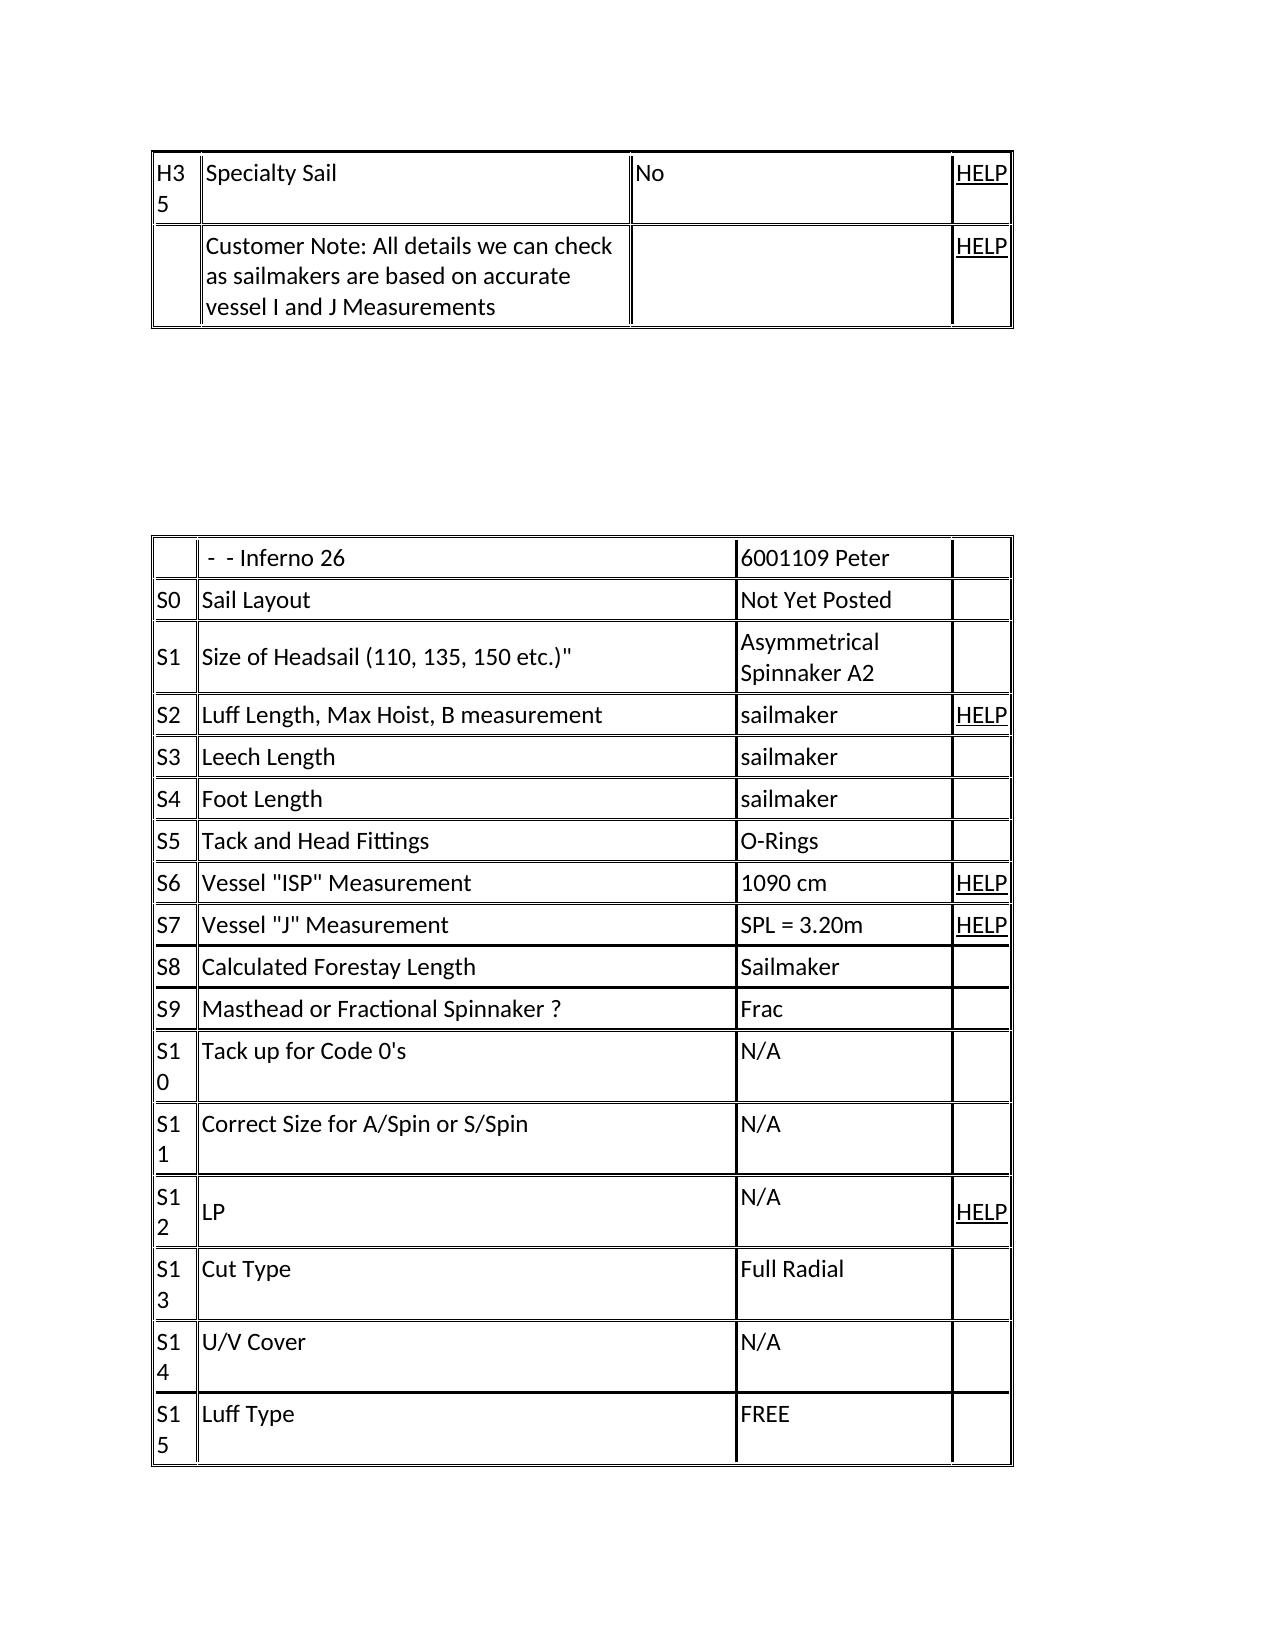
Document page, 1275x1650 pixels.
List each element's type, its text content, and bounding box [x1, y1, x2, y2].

table_header - - Inferno 26 [198, 538, 736, 577]
table_cell Not Yet Posted [738, 580, 951, 619]
table_cell S11 [152, 1101, 197, 1173]
table_cell S4 [152, 776, 197, 818]
table_cell sailmaker [738, 695, 951, 733]
table_cell [952, 1101, 1012, 1173]
table_cell HELP [952, 902, 1012, 944]
table_cell Foot Length [199, 779, 735, 818]
table_cell [631, 226, 952, 326]
table_cell Correct Size for A/Spin or S/Spin [199, 1104, 735, 1173]
table_cell H35 [154, 153, 201, 223]
table_cell N/A [738, 1177, 951, 1246]
table_cell [954, 944, 1010, 986]
table_cell S10 [154, 1028, 196, 1101]
table_cell S8 [154, 944, 196, 986]
table_cell U/V Cover [199, 1322, 735, 1391]
table_cell S15 [154, 1391, 197, 1464]
table_cell FREE [736, 1394, 952, 1464]
table_cell [152, 223, 201, 326]
table_cell HELP [952, 860, 1012, 902]
table_cell sailmaker [738, 737, 951, 776]
table_cell Size of Headsail (110, 135, 150 etc.)" [199, 622, 735, 691]
table_cell Luff Length, Max Hoist, B measurement [199, 695, 735, 733]
table_cell S1 [152, 619, 197, 691]
table_header [154, 538, 197, 577]
table_cell Calculated Forestay Length [199, 947, 735, 986]
table_cell Tack and Head Fittings [199, 821, 735, 860]
table_cell [954, 734, 1011, 776]
table_cell Luff Type [198, 1394, 736, 1464]
table_cell S7 [152, 902, 197, 944]
table_cell Sail Layout [199, 580, 735, 619]
table_cell Vessel "J" Measurement [199, 905, 735, 944]
table_cell N/A [738, 1104, 951, 1173]
table_cell S14 [154, 1319, 196, 1391]
table_cell No [631, 152, 952, 223]
table_header 6001109 Peter [736, 536, 952, 577]
table_cell S2 [154, 691, 196, 733]
table_cell [952, 577, 1012, 619]
table_cell S5 [152, 818, 197, 860]
table_cell Full Radial [738, 1249, 951, 1318]
table_cell SPL = 3.20m [738, 905, 951, 944]
table_cell [952, 776, 1012, 818]
table_cell 1090 cm [738, 863, 951, 902]
table_cell LP [199, 1177, 735, 1246]
table_cell [952, 1246, 1012, 1318]
table_cell [952, 1391, 1010, 1464]
table_cell O-Rings [738, 821, 951, 860]
table_cell Frac [738, 989, 951, 1028]
table_cell Sailmaker [738, 947, 951, 986]
table_cell N/A [738, 1322, 951, 1391]
table_cell S0 [152, 577, 197, 619]
table_cell HELP [952, 153, 1010, 223]
table_cell [952, 818, 1012, 860]
table_cell S9 [154, 986, 196, 1028]
table_cell sailmaker [738, 779, 951, 818]
table_cell [952, 619, 1012, 691]
table_cell [954, 1319, 1011, 1391]
table_cell Tack up for Code 0's [199, 1032, 735, 1101]
table_cell S3 [154, 734, 196, 776]
table_header [952, 538, 1010, 577]
table_cell [954, 1028, 1011, 1101]
table_cell S6 [152, 860, 197, 902]
table_cell HELP [952, 223, 1012, 326]
table_cell Asymmetrical Spinnaker A2 [738, 622, 951, 691]
table_cell HELP [954, 1173, 1011, 1246]
table_cell S12 [154, 1173, 196, 1246]
table_cell Specialty Sail [201, 152, 631, 223]
table_cell [954, 986, 1010, 1028]
table_cell Vessel "ISP" Measurement [199, 863, 735, 902]
table_cell S13 [152, 1246, 197, 1318]
table_cell Cut Type [199, 1249, 735, 1318]
table_cell Masthead or Fractional Spinnaker ? [199, 989, 735, 1028]
table_cell Leech Length [199, 737, 735, 776]
table_cell N/A [738, 1032, 951, 1101]
table_cell Customer Note: All details we can check as sailmakers are based on accurate vessel I and J Measurements [201, 223, 631, 326]
table_cell HELP [954, 691, 1011, 733]
